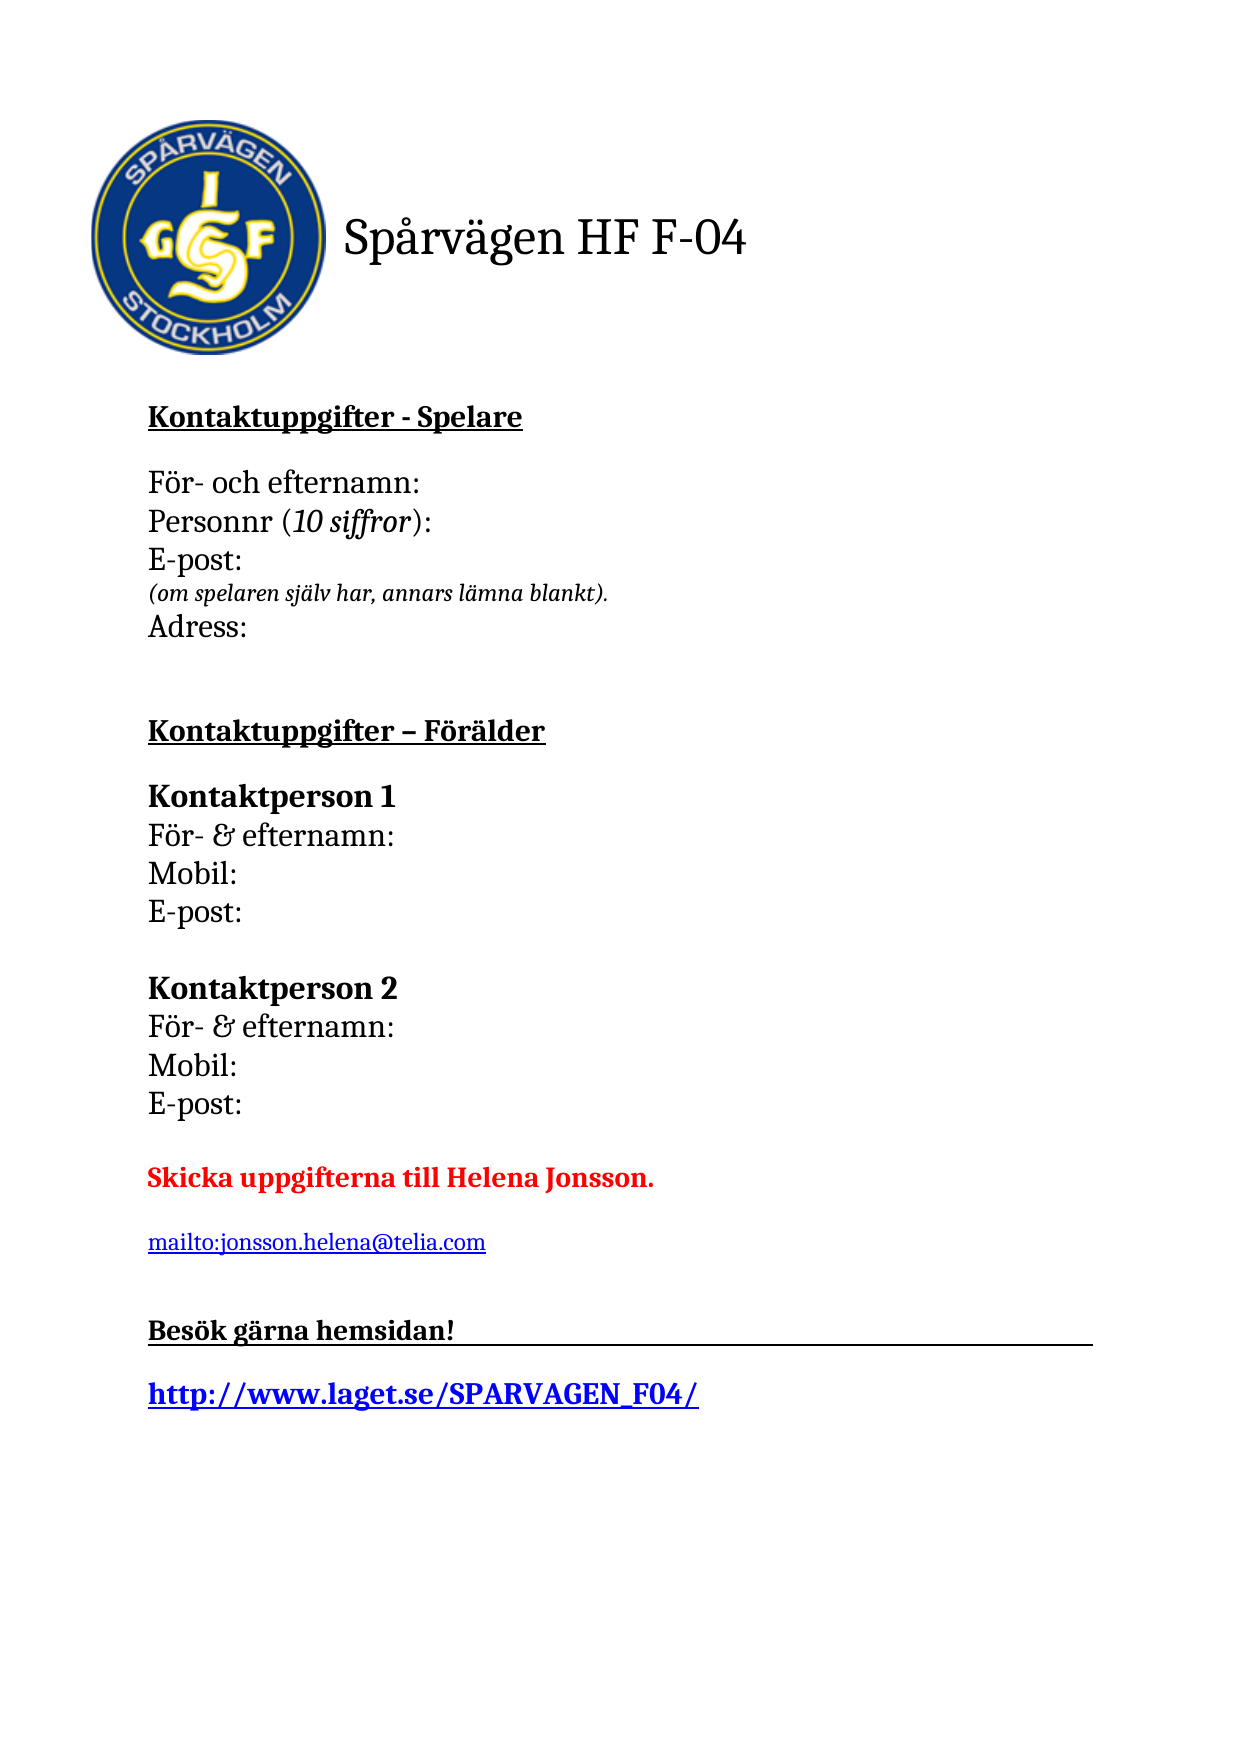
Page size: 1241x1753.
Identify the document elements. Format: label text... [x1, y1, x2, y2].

text (om spelaren själv har, annars lämna blankt). [148, 579, 1093, 608]
text Mobil: [148, 1046, 1093, 1084]
text För- & efternamn: [148, 816, 1093, 854]
text Skicka uppgifterna till Helena Jonsson. [148, 1161, 1093, 1194]
text Personnr (10 siffror): [148, 502, 1093, 541]
text mailto:jonsson.helena@telia.com [148, 1228, 1093, 1257]
text Kontaktperson 2 [148, 969, 1093, 1008]
text E-post: [148, 1084, 1093, 1123]
text Mobil: [148, 854, 1093, 893]
picture [91, 120, 326, 355]
text För- & efternamn: [148, 1008, 1093, 1046]
text Spårvägen HF F-04 [326, 207, 1093, 267]
text Kontaktuppgifter - Spelare [148, 399, 1093, 435]
text Kontaktperson 1 [148, 778, 1093, 816]
text Adress: [148, 608, 1093, 646]
text http://www.laget.se/SPARVAGEN_F04/ [148, 1377, 1093, 1413]
text Kontaktuppgifter – Förälder [148, 713, 1093, 749]
text Besök gärna hemsidan! [148, 1314, 1093, 1344]
text För- och efternamn: [148, 464, 1093, 502]
text E-post: [148, 541, 1093, 579]
text E-post: [148, 893, 1093, 931]
